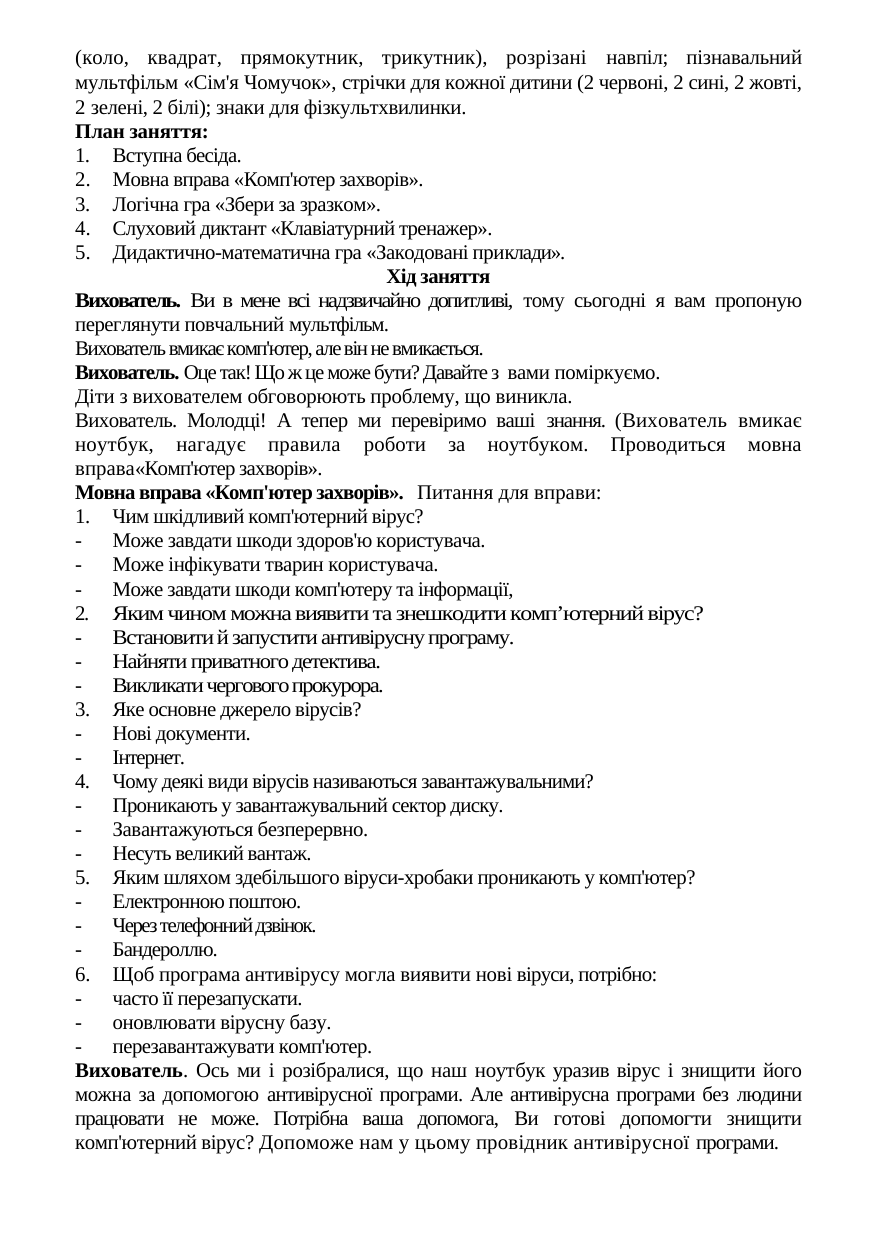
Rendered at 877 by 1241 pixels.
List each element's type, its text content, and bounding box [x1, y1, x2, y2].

text Мовна вправа «Комп'ютер захворів». Питання для вправи: [75, 480, 802, 504]
list Завантажуються безперервно. [75, 817, 802, 841]
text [75, 44, 802, 119]
text Вихователь. Ви в мене всі надзвичайно допитливі, тому сьогодні я вам пропоную переглянути повчальний мультфільм. [75, 288, 802, 336]
list Нові документи. [75, 721, 802, 745]
list Яким чином можна виявити та знешкодити комп’ютерний вірус? [75, 601, 802, 624]
list Чому деякі види вірусів називаються завантажувальними? [75, 769, 802, 793]
list Яким шляхом здебільшого віруси-хробаки проникають у комп'ютер? [75, 865, 802, 889]
list часто її перезапускати. [75, 986, 802, 1009]
list оновлювати вірусну базу. [75, 1009, 802, 1034]
list Через телефонний дзвінок. [75, 913, 802, 937]
list перезавантажувати комп'ютер. [75, 1034, 802, 1058]
list Вступна бесіда. [75, 143, 802, 167]
list Найняти приватного детектива. [75, 649, 802, 673]
text Діти з вихователем обговорюють проблему, що виникла. [75, 384, 802, 408]
list Може завдати шкоди здоров'ю користувача. [75, 528, 802, 552]
text Вихователь. Ось ми і розібралися, що наш ноутбук уразив вірус і знищити його можна за допомогою антивірусної програми. Але антивірусна програми без людини працювати не може. Потрібна ваша допомога, Ви готові допомогти знищити комп'ютерний вірус? Допоможе нам у цьому провідник антивірусної програми. [75, 1058, 802, 1154]
text План заняття: [75, 119, 802, 143]
list Дидактично-математична гра «Закодовані приклади». [75, 239, 802, 264]
list Несуть великий вантаж. [75, 841, 802, 865]
list Бандероллю. [75, 937, 802, 961]
list Викликати чергового прокурора. [75, 673, 802, 697]
list Проникають у завантажувальний сектор диску. [75, 793, 802, 817]
text Вихователь. Молодці! А тепер ми перевіримо ваші знання. (Вихователь вмикає ноутбук, нагадує правила роботи за ноутбуком. Проводиться мовна вправа«Комп'ютер захворів». [75, 408, 802, 480]
text Вихователь вмикає комп'ютер, але він не вмикається. [75, 336, 802, 360]
list Логічна гра «Збери за зразком». [75, 191, 802, 216]
list Чим шкідливий комп'ютерний вірус? [75, 504, 802, 528]
list Може завдати шкоди комп'ютеру та інформації, [75, 576, 802, 601]
list Інтернет. [75, 745, 802, 769]
list Слуховий диктант «Клавіатурний тренажер». [75, 216, 802, 239]
list Яке основне джерело вірусів? [75, 697, 802, 721]
text Хід заняття [75, 264, 802, 288]
list Мовна вправа «Комп'ютер захворів». [75, 167, 802, 191]
list Може інфікувати тварин користувача. [75, 552, 802, 576]
list Встановити й запустити антивірусну програму. [75, 624, 802, 649]
list Електронною поштою. [75, 889, 802, 913]
text Вихователь. Оце так! Що ж це може бути? Давайте з вами поміркуємо. [75, 360, 802, 384]
list Щоб програма антивірусу могла виявити нові віруси, потрібно: [75, 961, 802, 986]
